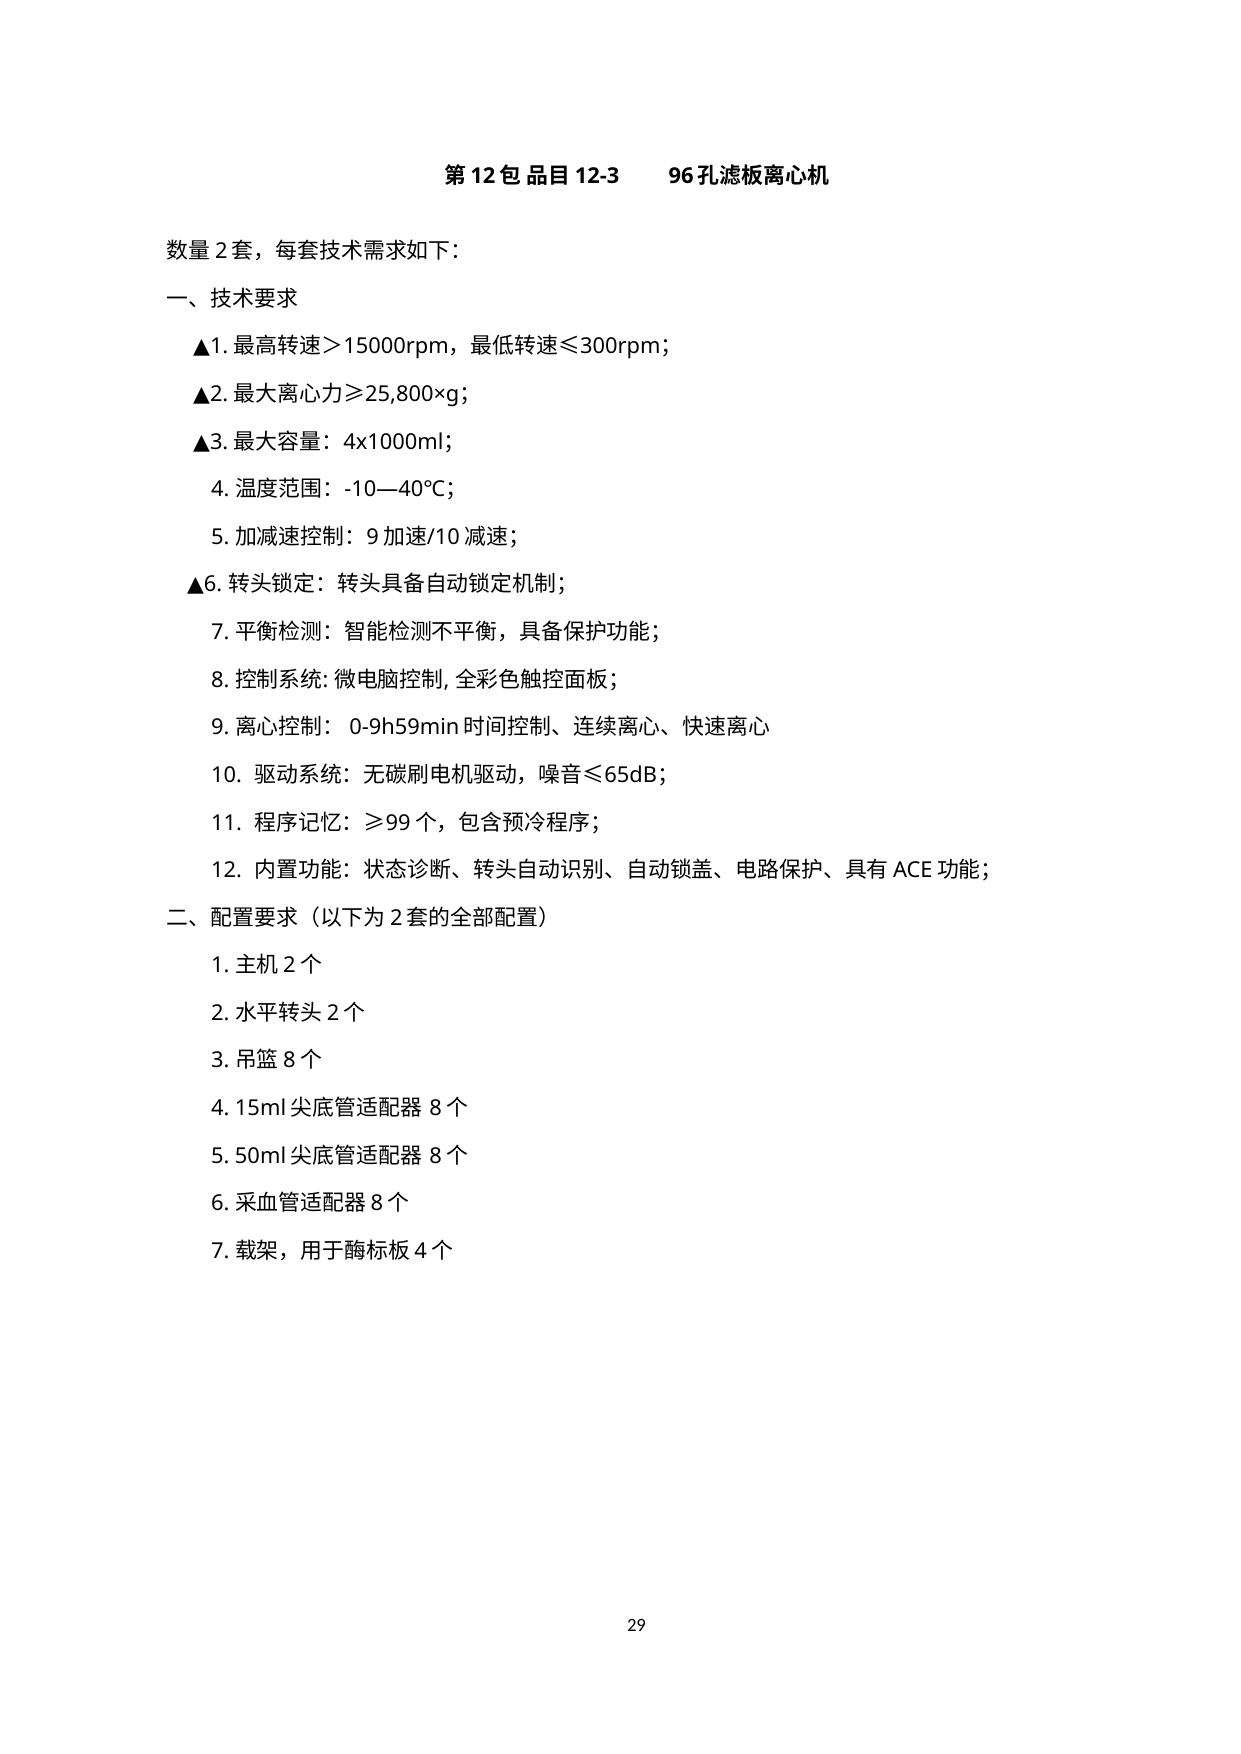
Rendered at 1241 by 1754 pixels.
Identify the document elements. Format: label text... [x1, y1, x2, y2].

text ▲6. 转头锁定：转头具备自动锁定机制； [167, 566, 1106, 598]
text 7. 载架，用于酶标板4个 [167, 1233, 1106, 1265]
text 3. 吊篮8个 [167, 1042, 1106, 1074]
text 数量2套，每套技术需求如下： [167, 233, 1106, 265]
text 5. 50ml尖底管适配器 8个 [167, 1138, 1106, 1169]
text 4. 温度范围：-10—40℃； [167, 471, 1106, 503]
text 1. 主机2个 [167, 947, 1106, 979]
text 一、技术要求 [167, 281, 1106, 313]
text 12. 内置功能：状态诊断、转头自动识别、自动锁盖、电路保护、具有ACE功能； [167, 852, 1106, 884]
text 5. 加减速控制：9加速/10减速； [167, 519, 1106, 551]
text 第12包 品目12-3 96孔滤板离心机 [167, 150, 1106, 192]
text 4. 15ml尖底管适配器 8个 [167, 1090, 1106, 1122]
text 2. 水平转头2个 [167, 995, 1106, 1027]
text 7. 平衡检测：智能检测不平衡，具备保护功能； [167, 614, 1106, 646]
text 9. 离心控制： 0-9h59min时间控制、连续离心、快速离心 [167, 709, 1106, 741]
text 11. 程序记忆：≥99个，包含预冷程序； [167, 804, 1106, 836]
text ▲2. 最大离心力≥25,800×g； [167, 376, 1106, 408]
text 6. 采血管适配器8个 [167, 1185, 1106, 1217]
text ▲1. 最高转速＞15000rpm，最低转速≤300rpm； [167, 328, 1106, 360]
text 二、配置要求（以下为2套的全部配置） [167, 900, 1106, 931]
text 10. 驱动系统：无碳刷电机驱动，噪音≤65dB； [167, 757, 1106, 789]
text 8. 控制系统: 微电脑控制, 全彩色触控面板； [167, 662, 1106, 693]
text ▲3. 最大容量：4x1000ml； [167, 424, 1106, 455]
